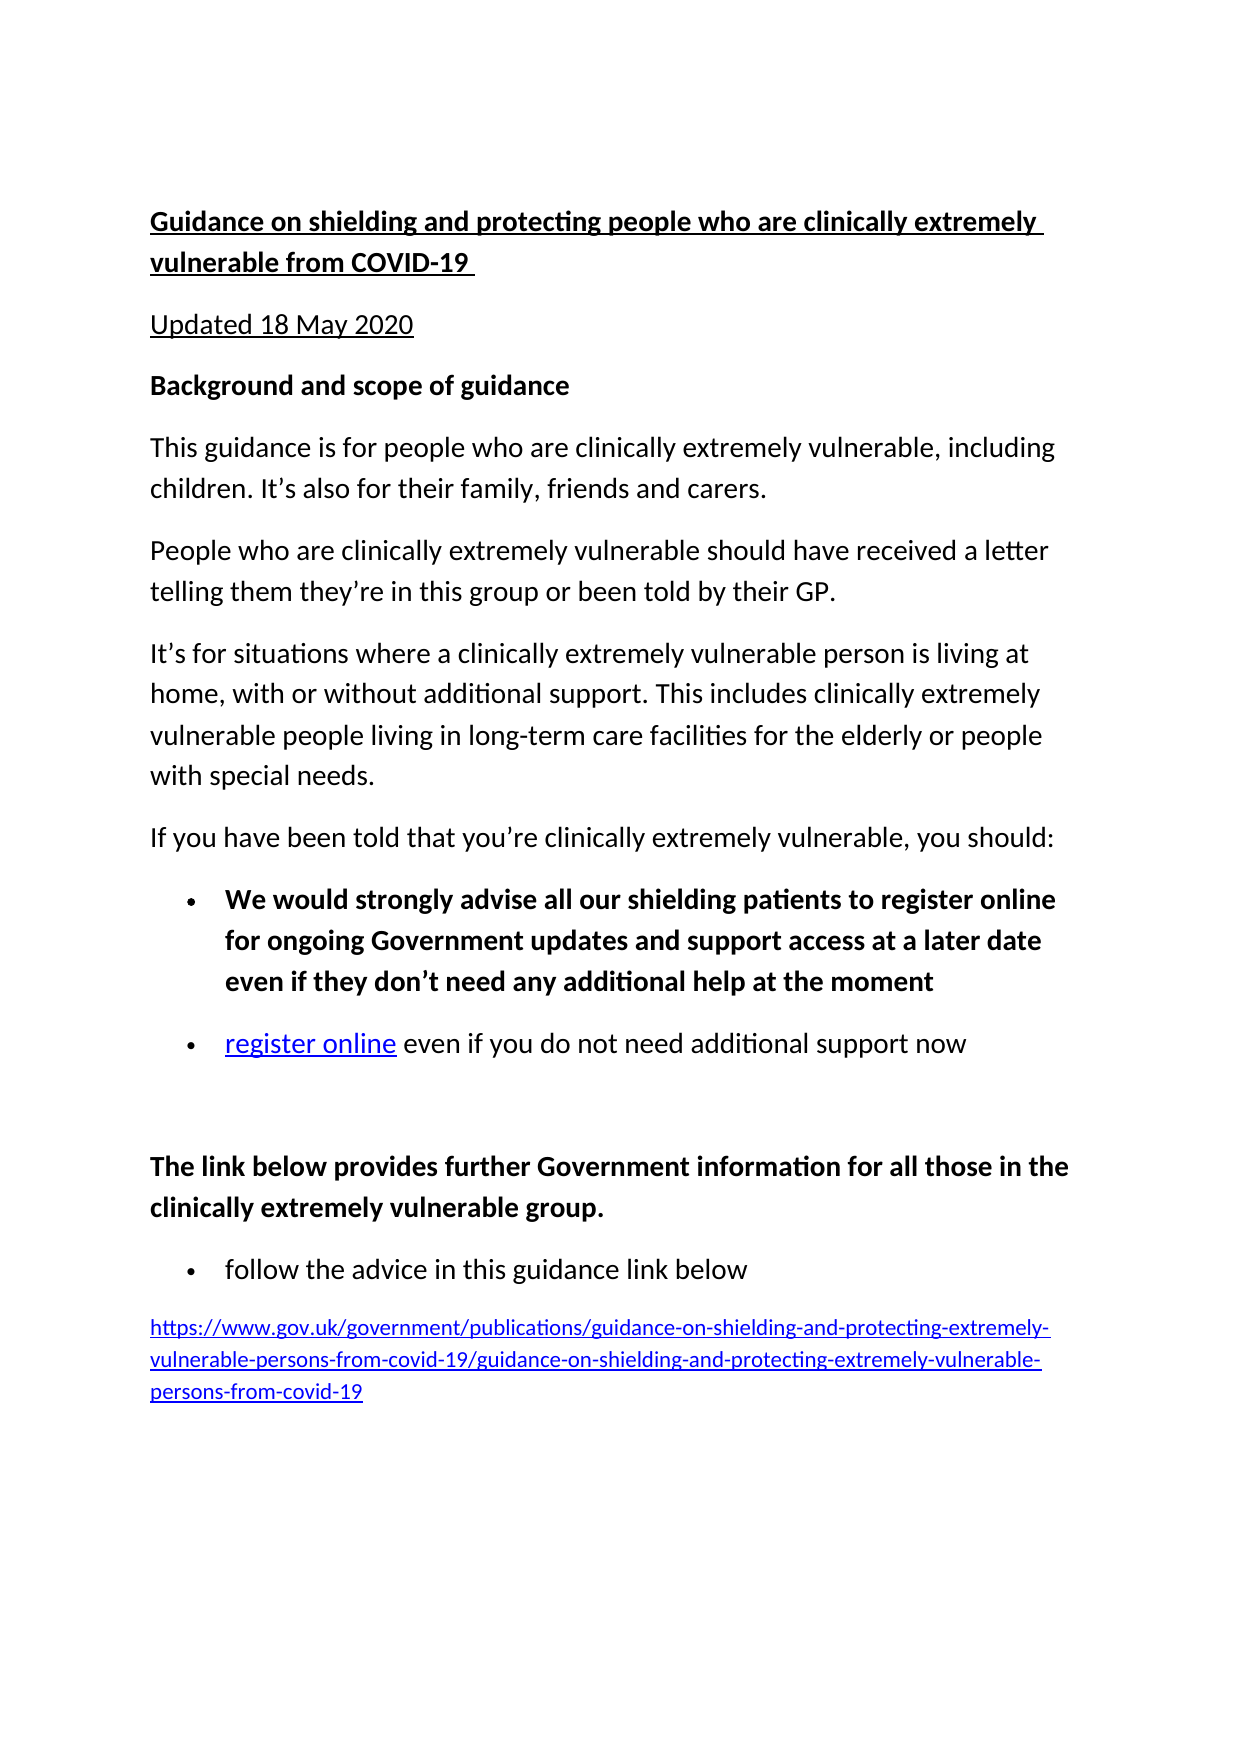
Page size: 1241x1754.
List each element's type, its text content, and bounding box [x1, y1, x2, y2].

text Background and scope of guidance [150, 367, 1090, 403]
text This guidance is for people who are clinically extremely vulnerable, including children. It’s also for their family, friends and carers. [150, 429, 1090, 506]
text Guidance on shielding and protecting people who are clinically extremely vulnerable from COVID-19 [150, 203, 1090, 279]
list follow the advice in this guidance link below [187, 1251, 1090, 1287]
text Updated 18 May 2020 [150, 306, 1090, 341]
text People who are clinically extremely vulnerable should have received a letter telling them they’re in this group or been told by their GP. [150, 532, 1090, 608]
text If you have been told that you’re clinically extremely vulnerable, you should: [150, 819, 1090, 855]
text https://www.gov.uk/government/publications/guidance-on-shielding-and-protecting-extremely-vulnerable-persons-from-covid-19/guidance-on-shielding-and-protecting-extremely-vulnerable-persons-from-covid-19 [150, 1313, 1090, 1405]
text The link below provides further Government information for all those in the clinically extremely vulnerable group. [150, 1148, 1090, 1225]
list register online even if you do not need additional support now [187, 1025, 1090, 1060]
text It’s for situations where a clinically extremely vulnerable person is living at home, with or without additional support. This includes clinically extremely vulnerable people living in long-term care facilities for the elderly or people with special needs. [150, 635, 1090, 793]
list We would strongly advise all our shielding patients to register online for ongoing Government updates and support access at a later date even if they don’t need any additional help at the moment [187, 881, 1090, 998]
